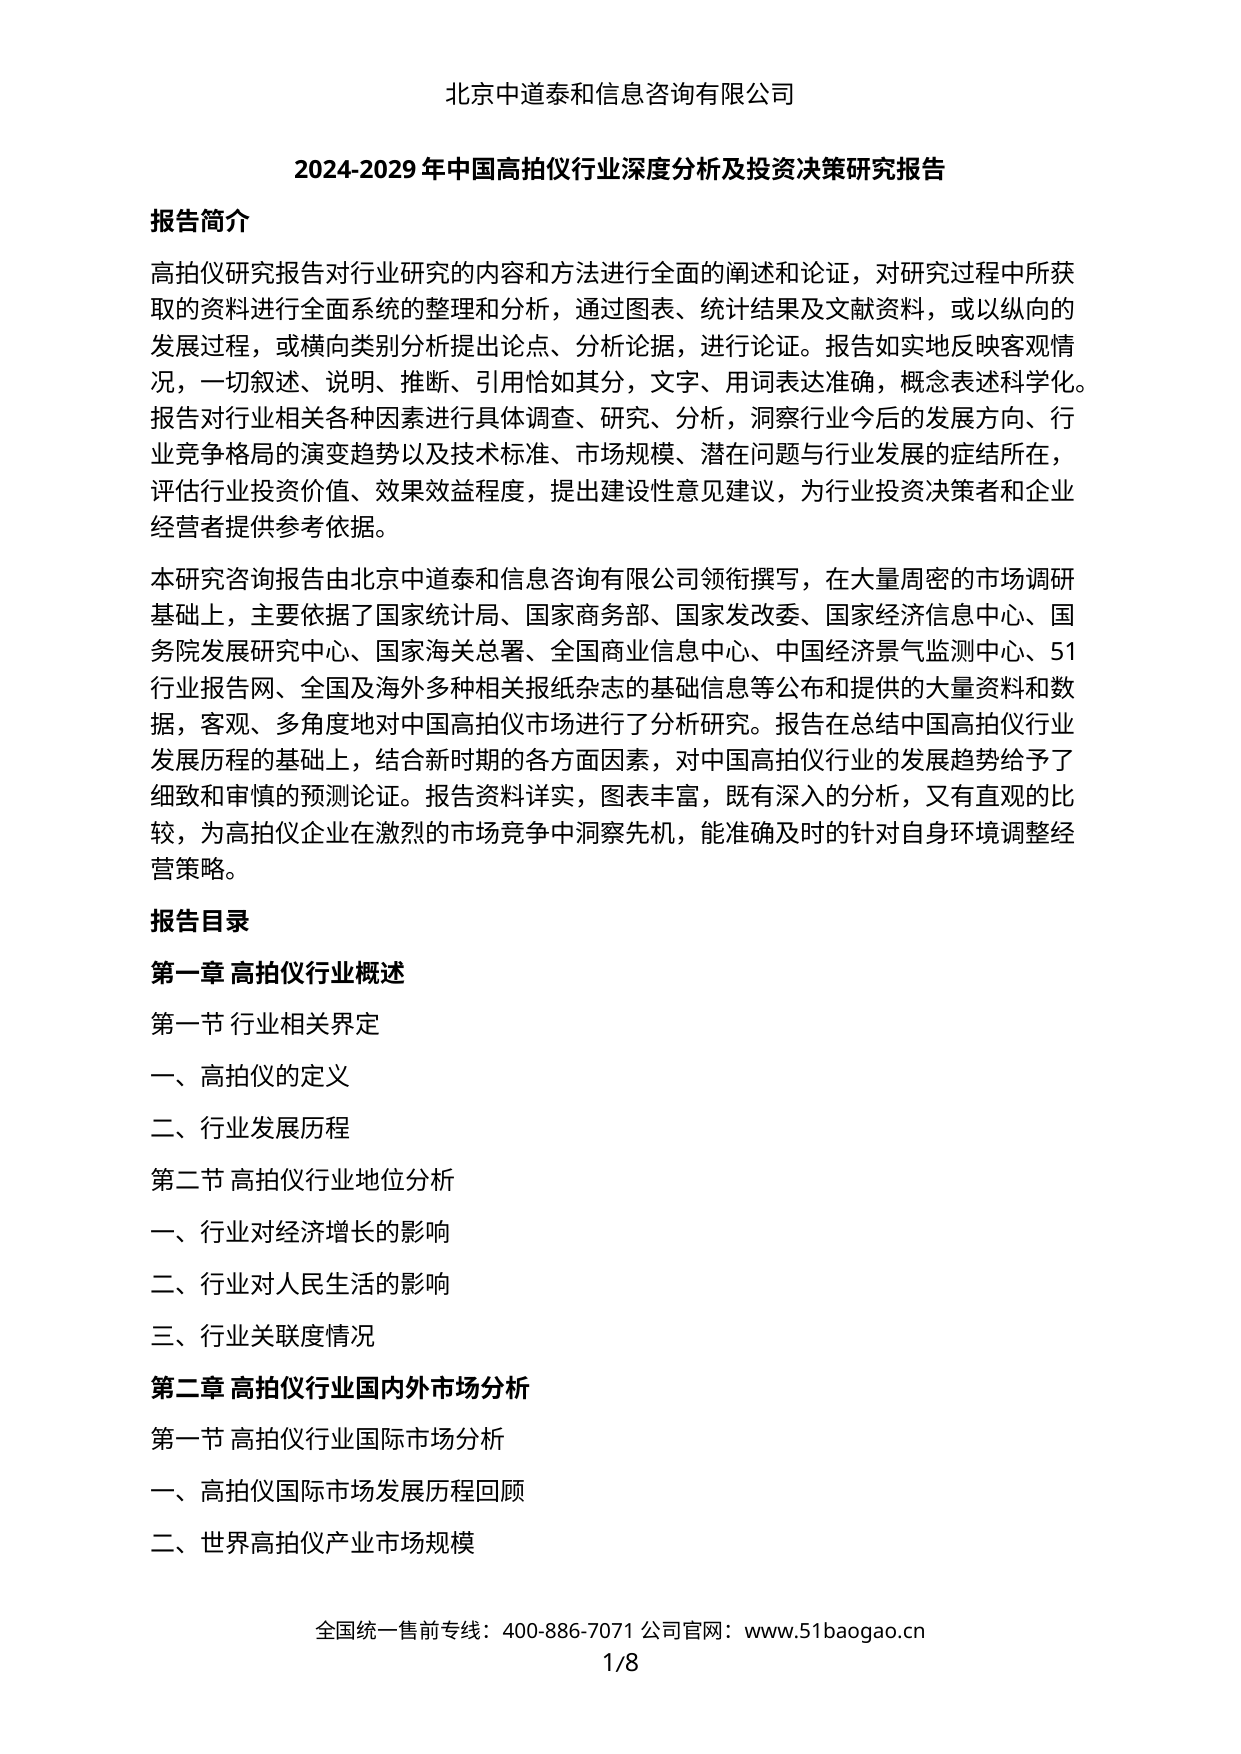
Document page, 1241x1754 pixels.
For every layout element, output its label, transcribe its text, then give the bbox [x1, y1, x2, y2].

text 第二章 高拍仪行业国内外市场分析 [150, 1368, 1090, 1404]
text 本研究咨询报告由北京中道泰和信息咨询有限公司领衔撰写，在大量周密的市场调研基础上，主要依据了国家统计局、国家商务部、国家发改委、国家经济信息中心、国务院发展研究中心、国家海关总署、全国商业信息中心、中国经济景气监测中心、51行业报告网、全国及海外多种相关报纸杂志的基础信息等公布和提供的大量资料和数据，客观、多角度地对中国高拍仪市场进行了分析研究。报告在总结中国高拍仪行业发展历程的基础上，结合新时期的各方面因素，对中国高拍仪行业的发展趋势给予了细致和审慎的预测论证。报告资料详实，图表丰富，既有深入的分析，又有直观的比较，为高拍仪企业在激烈的市场竞争中洞察先机，能准确及时的针对自身环境调整经营策略。 [150, 559, 1090, 886]
text 2024-2029年中国高拍仪行业深度分析及投资决策研究报告 [150, 150, 1090, 186]
text 二、世界高拍仪产业市场规模 [150, 1524, 1090, 1560]
text 一、高拍仪的定义 [150, 1057, 1090, 1093]
text 第一节 行业相关界定 [150, 1005, 1090, 1041]
text 一、行业对经济增长的影响 [150, 1212, 1090, 1249]
text 第一章 高拍仪行业概述 [150, 953, 1090, 989]
text 高拍仪研究报告对行业研究的内容和方法进行全面的阐述和论证，对研究过程中所获取的资料进行全面系统的整理和分析，通过图表、统计结果及文献资料，或以纵向的发展过程，或横向类别分析提出论点、分析论据，进行论证。报告如实地反映客观情况，一切叙述、说明、推断、引用恰如其分，文字、用词表达准确，概念表述科学化。报告对行业相关各种因素进行具体调查、研究、分析，洞察行业今后的发展方向、行业竞争格局的演变趋势以及技术标准、市场规模、潜在问题与行业发展的症结所在，评估行业投资价值、效果效益程度，提出建设性意见建议，为行业投资决策者和企业经营者提供参考依据。 [150, 254, 1090, 544]
text 三、行业关联度情况 [150, 1316, 1090, 1352]
text 报告目录 [150, 901, 1090, 937]
text 二、行业对人民生活的影响 [150, 1264, 1090, 1301]
text 第一节 高拍仪行业国际市场分析 [150, 1420, 1090, 1456]
text 二、行业发展历程 [150, 1109, 1090, 1145]
text 报告简介 [150, 202, 1090, 238]
text 一、高拍仪国际市场发展历程回顾 [150, 1472, 1090, 1508]
text 第二节 高拍仪行业地位分析 [150, 1161, 1090, 1197]
